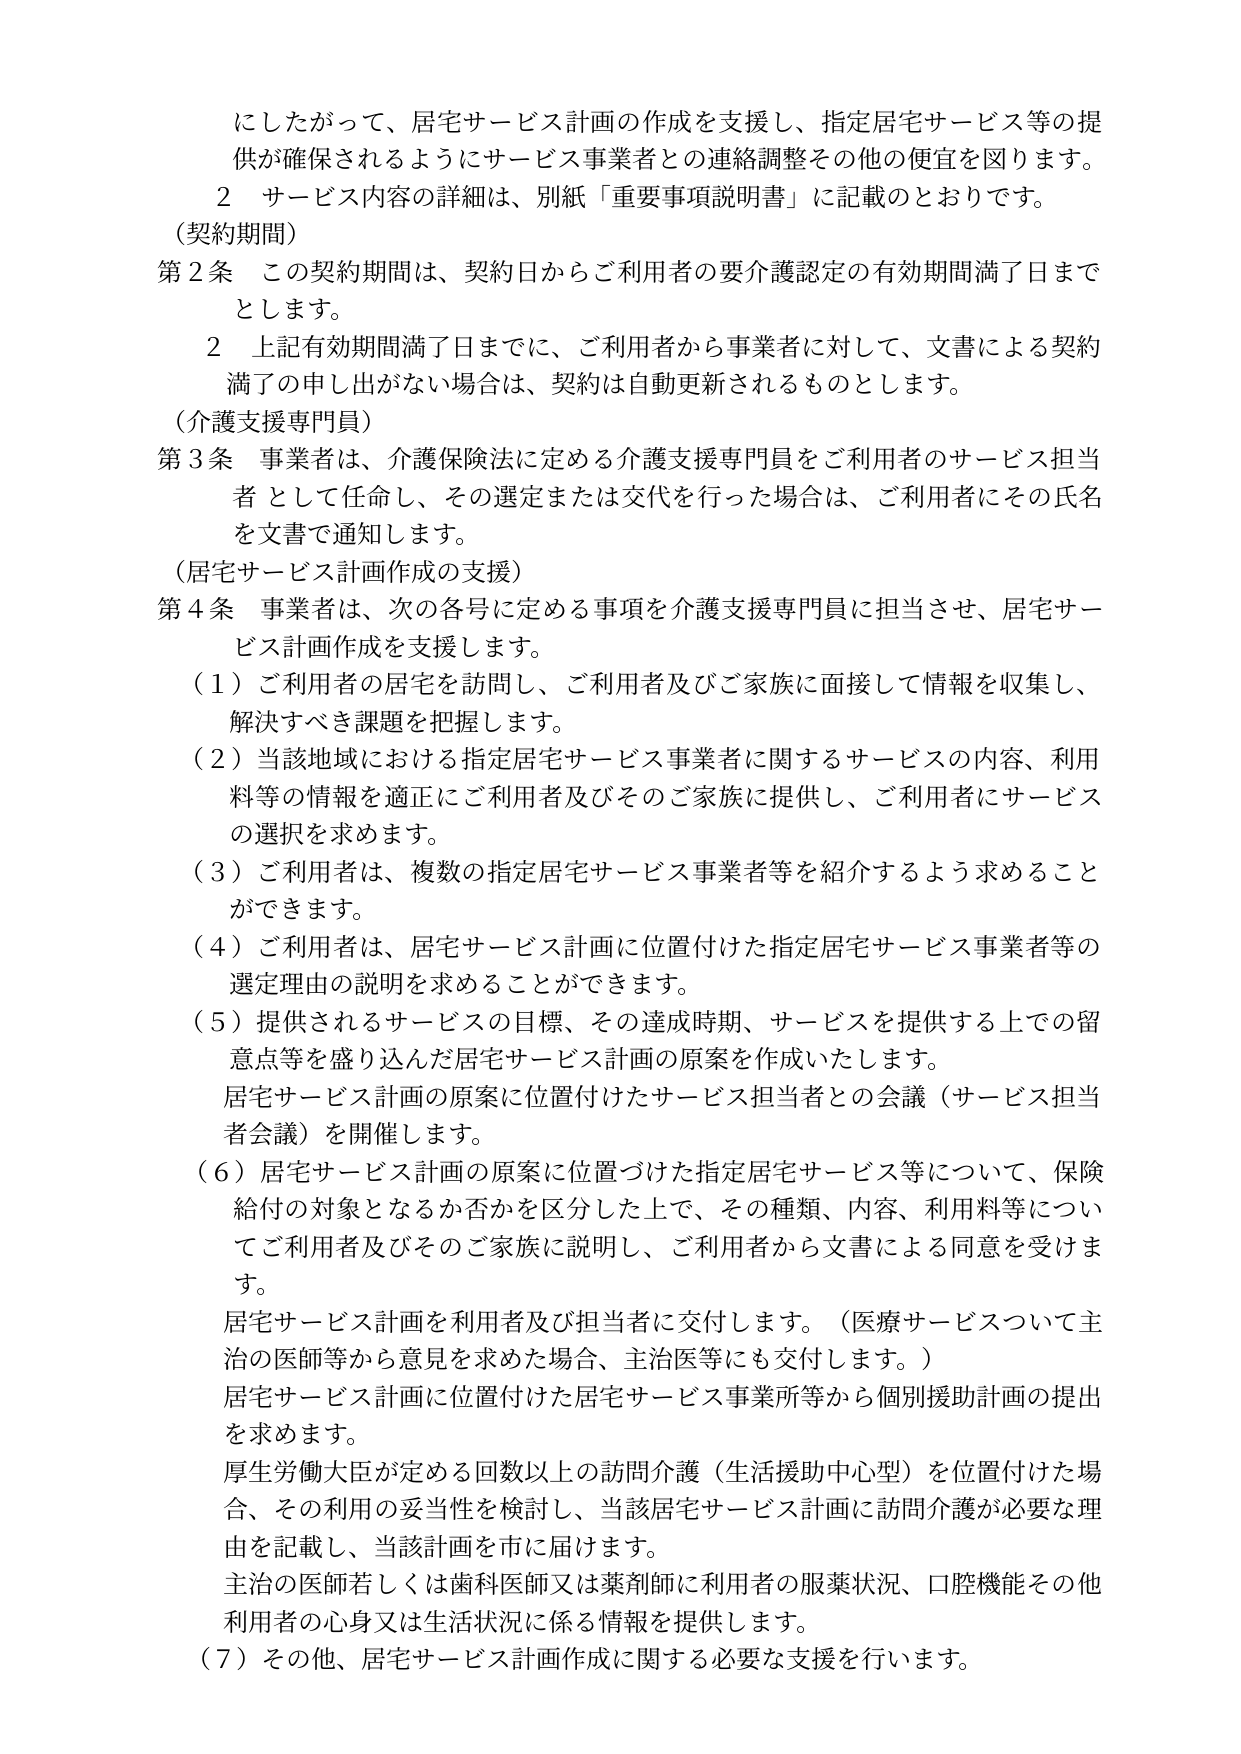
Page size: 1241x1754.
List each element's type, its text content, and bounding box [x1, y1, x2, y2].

text （７）その他、居宅サービス計画作成に関する必要な支援を行います。 [136, 1639, 1104, 1677]
text （６）居宅サービス計画の原案に位置づけた指定居宅サービス等について、保険給付の対象となるか否かを区分した上で、その種類、内容、利用料等についてご利用者及びそのご家族に説明し、ご利用者から文書による同意を受けます。 [183, 1152, 1104, 1302]
text ２ サービス内容の詳細は、別紙「重要事項説明書」に記載のとおりです。 [136, 177, 1104, 214]
text （４）ご利用者は、居宅サービス計画に位置付けた指定居宅サービス事業者等の選定理由の説明を求めることができます。 [179, 927, 1104, 1002]
text 第４条 事業者は、次の各号に定める事項を介護支援専門員に担当させ、居宅サービス計画作成を支援します。 [158, 589, 1104, 664]
text （居宅サービス計画作成の支援） [136, 552, 1104, 589]
text 主治の医師若しくは歯科医師又は薬剤師に利用者の服薬状況、口腔機能その他利用者の心身又は生活状況に係る情報を提供します。 [223, 1564, 1104, 1639]
text 第２条 この契約期間は、契約日からご利用者の要介護認定の有効期間満了日までとします。 [158, 252, 1104, 327]
text 第３条 事業者は、介護保険法に定める介護支援専門員をご利用者のサービス担当者 として任命し、その選定または交代を行った場合は、ご利用者にその氏名を文書で通知します。 [158, 439, 1104, 552]
text （５）提供されるサービスの目標、その達成時期、サービスを提供する上での留意点等を盛り込んだ居宅サービス計画の原案を作成いたします。 [179, 1002, 1104, 1077]
text （２）当該地域における指定居宅サービス事業者に関するサービスの内容、利用料等の情報を適正にご利用者及びそのご家族に提供し、ご利用者にサービスの選択を求めます。 [179, 739, 1104, 852]
text 居宅サービス計画の原案に位置付けたサービス担当者との会議（サービス担当者会議）を開催します。 [223, 1077, 1104, 1152]
text （１）ご利用者の居宅を訪問し、ご利用者及びご家族に面接して情報を収集し、解決すべき課題を把握します。 [179, 664, 1104, 739]
text 居宅サービス計画を利用者及び担当者に交付します。（医療サービスついて主治の医師等から意見を求めた場合、主治医等にも交付します。） [223, 1302, 1104, 1377]
text 居宅サービス計画に位置付けた居宅サービス事業所等から個別援助計画の提出を求めます。 [223, 1377, 1104, 1452]
text 厚生労働大臣が定める回数以上の訪問介護（生活援助中心型）を位置付けた場合、その利用の妥当性を検討し、当該居宅サービス計画に訪問介護が必要な理由を記載し、当該計画を市に届けます。 [223, 1452, 1104, 1564]
text （３）ご利用者は、複数の指定居宅サービス事業者等を紹介するよう求めることができます。 [179, 852, 1104, 927]
text （介護支援専門員） [136, 402, 1104, 439]
text ２ 上記有効期間満了日までに、ご利用者から事業者に対して、文書による契約満了の申し出がない場合は、契約は自動更新されるものとします。 [201, 327, 1104, 402]
text （契約期間） [136, 214, 1104, 252]
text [158, 102, 1104, 177]
